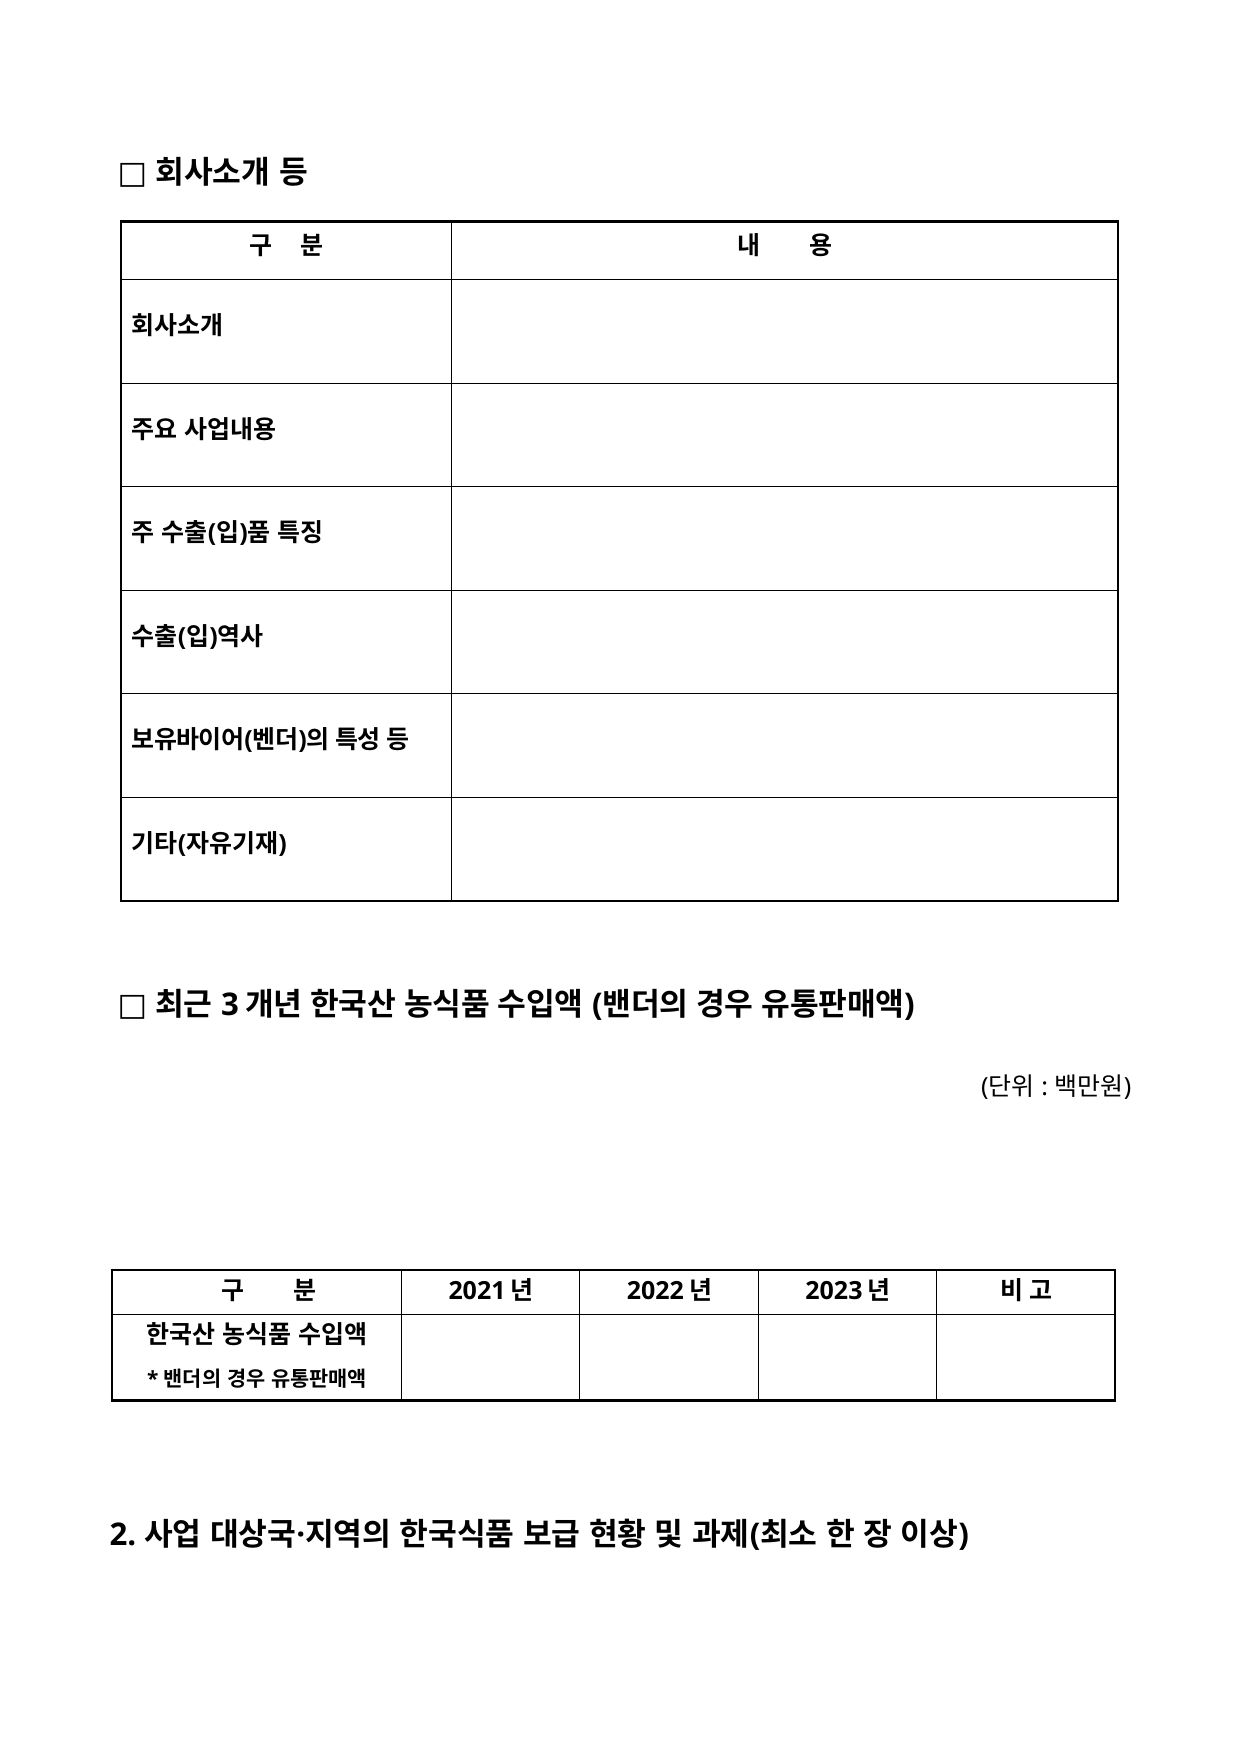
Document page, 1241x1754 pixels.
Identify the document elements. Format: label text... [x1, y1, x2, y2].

table_header 비 고 [937, 1271, 1114, 1314]
table_cell 회사소개 [122, 280, 451, 382]
table_cell [580, 1315, 758, 1399]
table_header 구 분 [122, 223, 451, 279]
text □ 최근 3개년 한국산 농식품 수입액 (밴더의 경우 유통판매액) [109, 979, 1131, 1024]
table_header 2021년 [402, 1271, 579, 1314]
table_cell 보유바이어(벤더)의 특성 등 [122, 694, 451, 797]
table_cell 기타(자유기재) [122, 798, 451, 900]
table_cell 주 수출(입)품 특징 [122, 487, 451, 589]
table_cell 주요 사업내용 [122, 384, 451, 486]
table_cell [937, 1315, 1114, 1399]
text 2. 사업 대상국·지역의 한국식품 보급 현황 및 과제(최소 한 장 이상) [109, 1509, 1131, 1554]
table_cell [759, 1315, 936, 1399]
text (단위 : 백만원) [109, 1066, 1131, 1103]
table_cell 한국산 농식품 수입액 * 밴더의 경우 유통판매액 [113, 1315, 401, 1399]
table_cell [452, 591, 1117, 693]
table_header 내 용 [452, 223, 1117, 279]
table_header 구 분 [113, 1271, 401, 1314]
table_cell [452, 487, 1117, 589]
table_cell [452, 384, 1117, 486]
table_cell [452, 280, 1117, 382]
text □ 회사소개 등 [109, 148, 1131, 193]
table_header 2022년 [580, 1271, 758, 1314]
table_cell [402, 1315, 579, 1399]
table_cell 수출(입)역사 [122, 591, 451, 693]
table_header 2023년 [759, 1271, 936, 1314]
table_cell [452, 798, 1117, 900]
table_cell [452, 694, 1117, 797]
